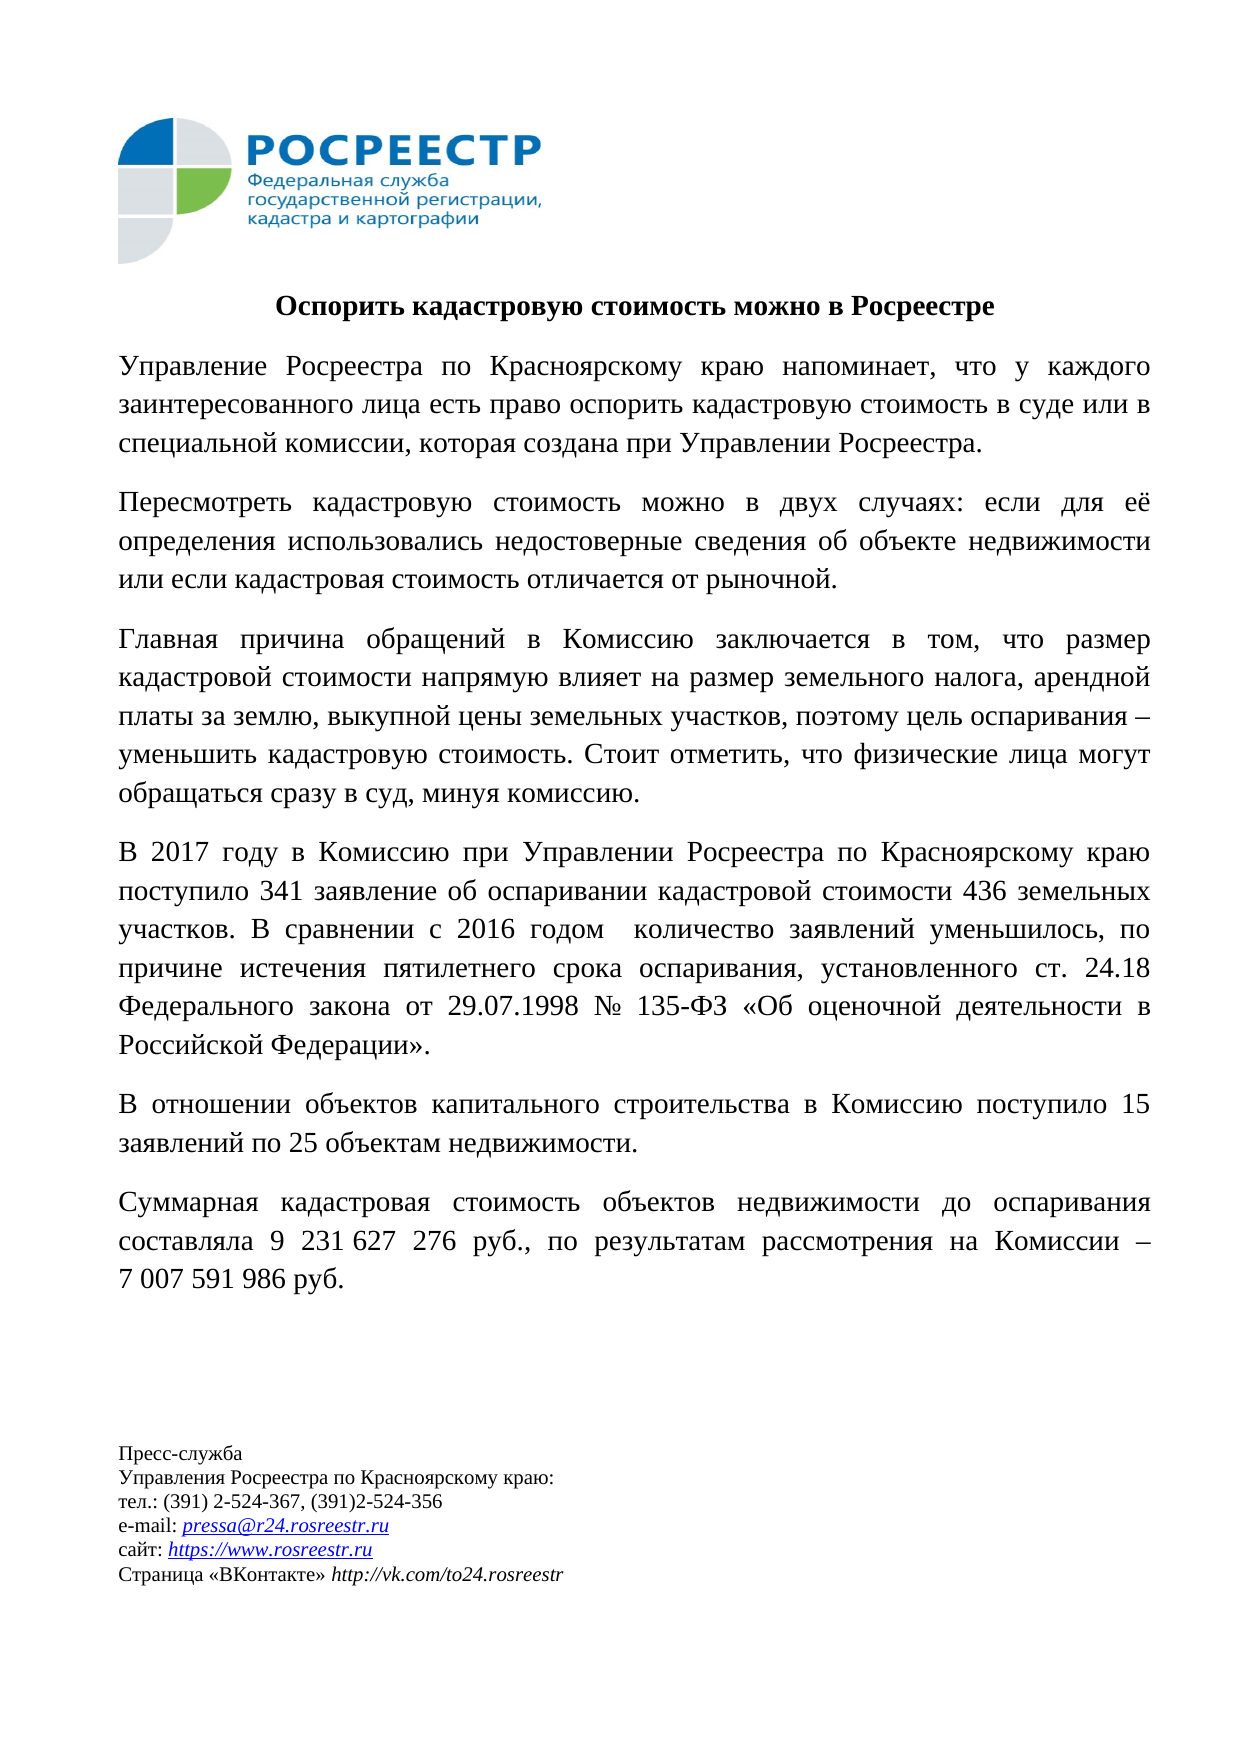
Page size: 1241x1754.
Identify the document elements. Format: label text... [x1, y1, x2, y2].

text Оспорить кадастровую стоимость можно в Росреестре [118, 288, 1152, 322]
text Пересмотреть кадастровую стоимость можно в двух случаях: если для её определения использовались недостоверные сведения об объекте недвижимости или если кадастровая стоимость отличается от рыночной. [118, 484, 1152, 595]
text В 2017 году в Комиссию при Управлении Росреестра по Красноярскому краю поступило 341 заявление об оспаривании кадастровой стоимости 436 земельных участков. В сравнении с 2016 годом количество заявлений уменьшилось, по причине истечения пятилетнего срока оспаривания, установленного ст. 24.18 Федерального закона от 29.07.1998 № 135-ФЗ «Об оценочной деятельности в Российской Федерации». [118, 834, 1152, 1061]
text е-mail: pressa@r24.rosreestr.ru [118, 1513, 1152, 1537]
text В отношении объектов капитального строительства в Комиссию поступило 15 заявлений по 25 объектам недвижимости. [118, 1086, 1152, 1158]
text Страница «ВКонтакте» http://vk.com/to24.rosreestr [118, 1561, 1152, 1586]
text тел.: (391) 2-524-367, (391)2-524-356 [118, 1489, 1152, 1513]
text Управления Росреестра по Красноярскому краю: [118, 1465, 1152, 1489]
text сайт: https://www.rosreestr.ru [118, 1537, 1152, 1561]
text Управление Росреестра по Красноярскому краю напоминает, что у каждого заинтересованного лица есть право оспорить кадастровую стоимость в суде или в специальной комиссии, которая создана при Управлении Росреестра. [118, 348, 1152, 458]
text Главная причина обращений в Комиссию заключается в том, что размер кадастровой стоимости напрямую влияет на размер земельного налога, арендной платы за землю, выкупной цены земельных участков, поэтому цель оспаривания – уменьшить кадастровую стоимость. Стоит отметить, что физические лица могут обращаться сразу в суд, минуя комиссию. [118, 621, 1152, 808]
text Суммарная кадастровая стоимость объектов недвижимости до оспаривания составляла 9 231 627 276 руб., по результатам рассмотрения на Комиссии – 7 007 591 986 руб. [118, 1184, 1152, 1295]
text Пресс-служба [118, 1441, 1152, 1465]
picture [118, 118, 541, 264]
